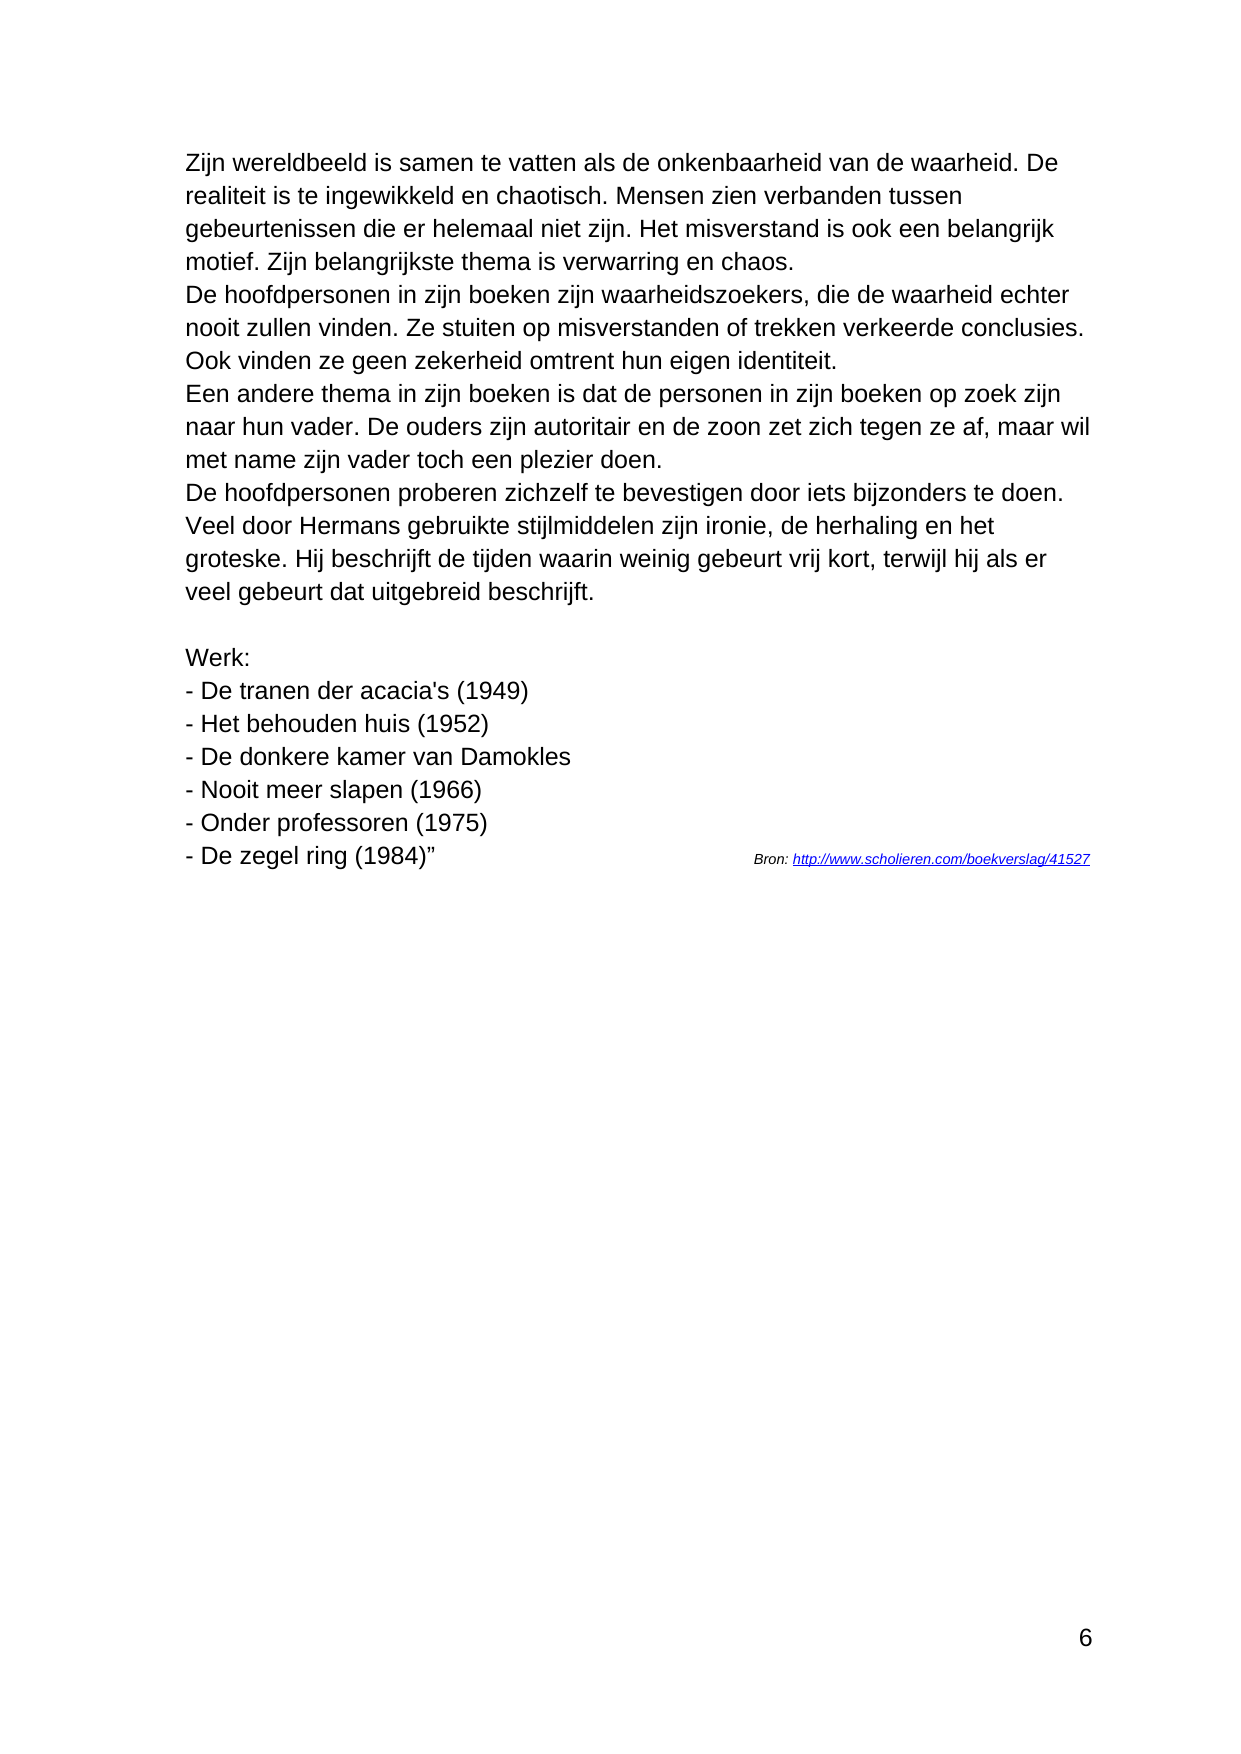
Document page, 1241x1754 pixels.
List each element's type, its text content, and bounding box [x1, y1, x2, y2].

text Zijn wereldbeeld is samen te vatten als de onkenbaarheid van de waarheid. De realiteit is te ingewikkeld en chaotisch. Mensen zien verbanden tussen gebeurtenissen die er helemaal niet zijn. Het misverstand is ook een belangrijk motief. Zijn belangrijkste thema is verwarring en chaos. De hoofdpersonen in zijn boeken zijn waarheidszoekers, die de waarheid echter nooit zullen vinden. Ze stuiten op misverstanden of trekken verkeerde conclusies. Ook vinden ze geen zekerheid omtrent hun eigen identiteit. Een andere thema in zijn boeken is dat de personen in zijn boeken op zoek zijn naar hun vader. De ouders zijn autoritair en de zoon zet zich tegen ze af, maar wil met name zijn vader toch een plezier doen. De hoofdpersonen proberen zichzelf te bevestigen door iets bijzonders te doen. Veel door Hermans gebruikte stijlmiddelen zijn ironie, de herhaling en het groteske. Hij beschrijft de tijden waarin weinig gebeurt vrij kort, terwijl hij als er veel gebeurt dat uitgebreid beschrijft. Werk: - De tranen der acacia's (1949) - Het behouden huis (1952) - De donkere kamer van Damokles - Nooit meer slapen (1966) - Onder professoren (1975) - De zegel ring (1984)” Bron: http://www.scholieren.com/boekverslag/41527 [185, 148, 1093, 870]
